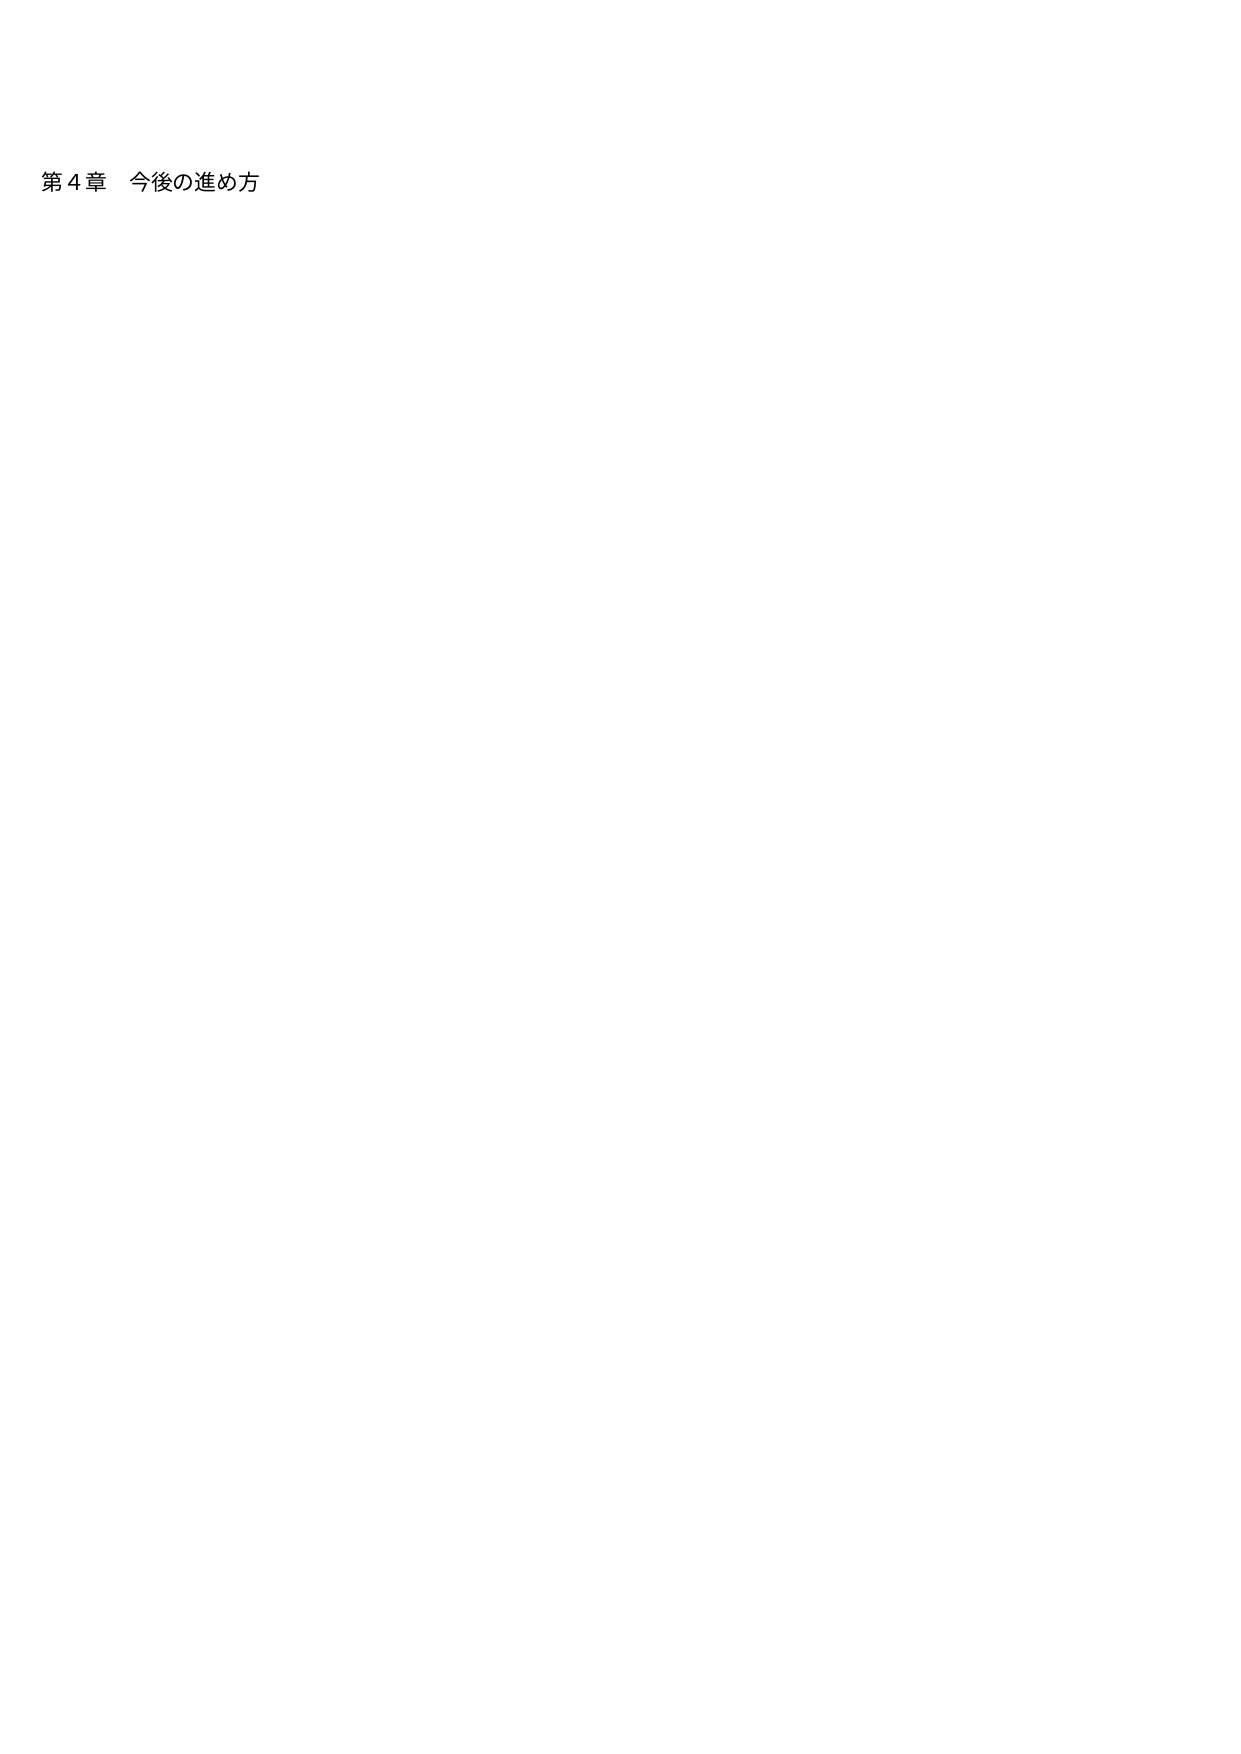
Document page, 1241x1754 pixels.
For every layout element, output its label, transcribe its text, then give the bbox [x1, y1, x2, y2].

text 第４章 今後の進め方 [41, 164, 1199, 196]
